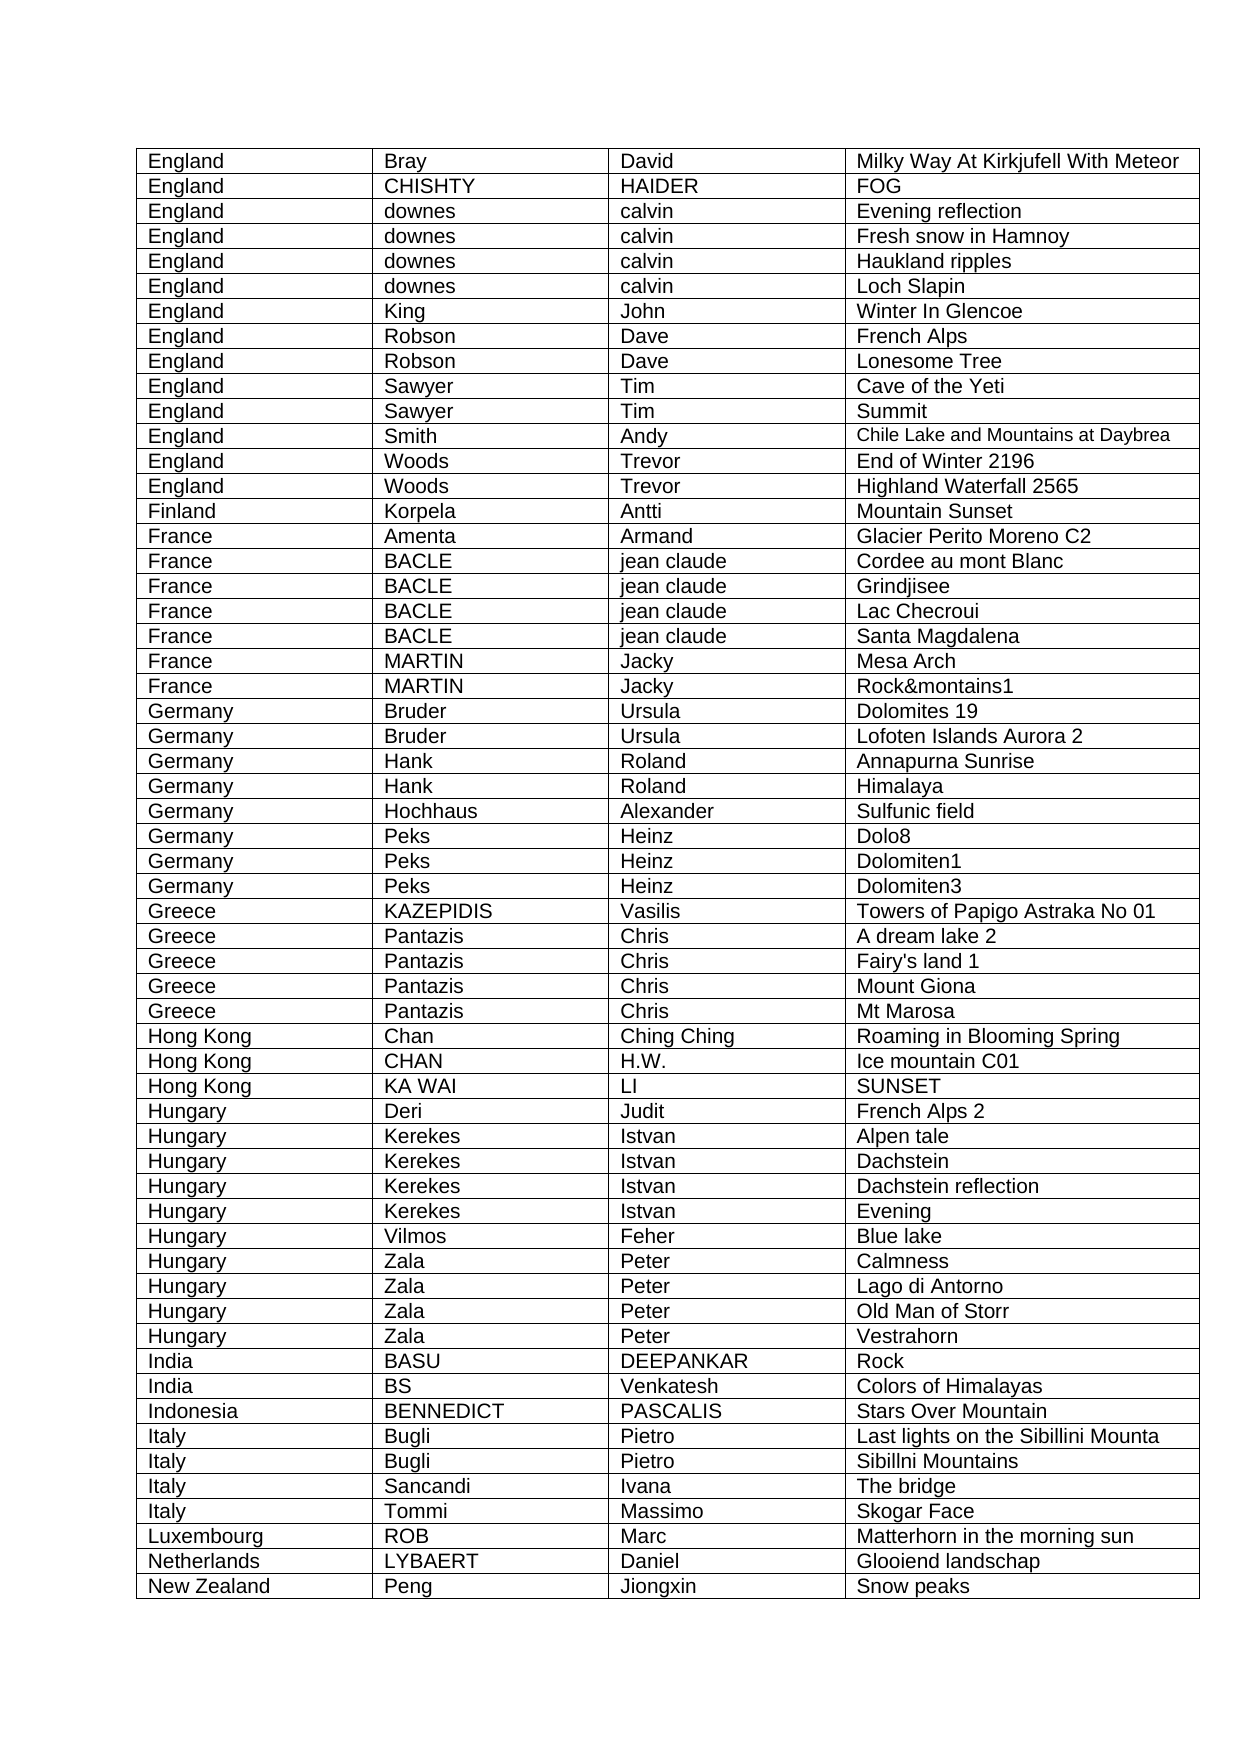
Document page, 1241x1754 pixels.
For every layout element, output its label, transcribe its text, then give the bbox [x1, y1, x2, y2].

table_cell Netherlands [137, 1549, 372, 1573]
table_cell Dolomites 19 [846, 699, 1199, 723]
table_cell Pantazis [373, 999, 608, 1023]
table_cell Ching Ching [609, 1024, 845, 1048]
table_cell Zala [373, 1299, 608, 1323]
table_cell Evening [846, 1199, 1199, 1223]
table_cell Hungary [137, 1249, 372, 1273]
table_cell KA WAI [373, 1074, 608, 1098]
table_cell Dolomiten3 [846, 874, 1199, 898]
table_cell BACLE [373, 574, 608, 598]
table_cell Matterhorn in the morning sun [846, 1524, 1199, 1548]
table_cell jean claude [609, 574, 845, 598]
table_cell Evening reflection [846, 199, 1199, 223]
table_cell Istvan [609, 1124, 845, 1148]
table_cell Lac Checroui [846, 599, 1199, 623]
table_cell Mountain Sunset [846, 499, 1199, 523]
table_cell Germany [137, 774, 372, 798]
table_cell Grindjisee [846, 574, 1199, 598]
table_cell calvin [609, 199, 845, 223]
table_cell Bray [373, 149, 608, 173]
table_cell Sancandi [373, 1474, 608, 1498]
table_cell calvin [609, 274, 845, 298]
table_cell Winter In Glencoe [846, 299, 1199, 323]
table_cell Rock&montains1 [846, 674, 1199, 698]
table_cell Greece [137, 999, 372, 1023]
table_cell Sawyer [373, 374, 608, 398]
table_cell Highland Waterfall 2565 [846, 474, 1199, 498]
table_cell Andy [609, 424, 845, 448]
table_cell ROB [373, 1524, 608, 1548]
table_cell BACLE [373, 599, 608, 623]
table_cell Blue lake [846, 1224, 1199, 1248]
table_cell Pantazis [373, 949, 608, 973]
table_cell jean claude [609, 599, 845, 623]
table_cell England [137, 449, 372, 473]
table_cell Judit [609, 1099, 845, 1123]
table_cell Kerekes [373, 1124, 608, 1148]
table_cell Dave [609, 349, 845, 373]
table_cell Mesa Arch [846, 649, 1199, 673]
table_cell Tim [609, 399, 845, 423]
table_cell Jacky [609, 674, 845, 698]
table_cell Indonesia [137, 1399, 372, 1423]
table_cell Daniel [609, 1549, 845, 1573]
table_cell Peng [373, 1574, 608, 1598]
table_cell Chris [609, 924, 845, 948]
table_cell France [137, 574, 372, 598]
table_cell Heinz [609, 849, 845, 873]
table_cell Finland [137, 499, 372, 523]
table_cell Bugli [373, 1424, 608, 1448]
table_cell Fresh snow in Hamnoy [846, 224, 1199, 248]
table_cell French Alps 2 [846, 1099, 1199, 1123]
table_cell Hank [373, 774, 608, 798]
table_cell India [137, 1374, 372, 1398]
table_cell Germany [137, 874, 372, 898]
table_cell H.W. [609, 1049, 845, 1073]
table_cell England [137, 249, 372, 273]
table_cell Zala [373, 1249, 608, 1273]
table_cell BACLE [373, 549, 608, 573]
table_cell David [609, 149, 845, 173]
table_cell Hong Kong [137, 1024, 372, 1048]
table_cell French Alps [846, 324, 1199, 348]
table_cell Rock [846, 1349, 1199, 1373]
table_cell Vasilis [609, 899, 845, 923]
table_cell Greece [137, 949, 372, 973]
table_cell Lago di Antorno [846, 1274, 1199, 1298]
table_cell England [137, 149, 372, 173]
table_cell PASCALIS [609, 1399, 845, 1423]
table_cell Greece [137, 924, 372, 948]
table_cell England [137, 374, 372, 398]
table_cell New Zealand [137, 1574, 372, 1598]
table_cell End of Winter 2196 [846, 449, 1199, 473]
table_cell Roland [609, 749, 845, 773]
table_cell Dave [609, 324, 845, 348]
table_cell HAIDER [609, 174, 845, 198]
table_cell BS [373, 1374, 608, 1398]
table_cell Ursula [609, 724, 845, 748]
table_cell Zala [373, 1274, 608, 1298]
table_cell Amenta [373, 524, 608, 548]
table_cell Ivana [609, 1474, 845, 1498]
table_cell FOG [846, 174, 1199, 198]
table_cell Cave of the Yeti [846, 374, 1199, 398]
table_cell Alexander [609, 799, 845, 823]
table_cell downes [373, 224, 608, 248]
table_cell Chris [609, 949, 845, 973]
table_cell Heinz [609, 824, 845, 848]
table_cell CHISHTY [373, 174, 608, 198]
table_cell Peter [609, 1324, 845, 1348]
table_cell Sawyer [373, 399, 608, 423]
table_cell England [137, 299, 372, 323]
table_cell Glacier Perito Moreno C2 [846, 524, 1199, 548]
table_cell Kerekes [373, 1174, 608, 1198]
table_cell Lofoten Islands Aurora 2 [846, 724, 1199, 748]
table_cell jean claude [609, 549, 845, 573]
table_cell France [137, 524, 372, 548]
table_cell A dream lake 2 [846, 924, 1199, 948]
table_cell Marc [609, 1524, 845, 1548]
table_cell England [137, 199, 372, 223]
table_cell The bridge [846, 1474, 1199, 1498]
table_cell Last lights on the Sibillini Mounta [846, 1424, 1199, 1448]
table_cell Dachstein [846, 1149, 1199, 1173]
table_cell MARTIN [373, 649, 608, 673]
table_cell Hungary [137, 1199, 372, 1223]
table_cell England [137, 174, 372, 198]
table_cell calvin [609, 224, 845, 248]
table_cell Roland [609, 774, 845, 798]
table_cell LI [609, 1074, 845, 1098]
table_cell Skogar Face [846, 1499, 1199, 1523]
table_cell Stars Over Mountain [846, 1399, 1199, 1423]
table_cell Armand [609, 524, 845, 548]
table_cell Italy [137, 1449, 372, 1473]
table_cell Haukland ripples [846, 249, 1199, 273]
table_cell DEEPANKAR [609, 1349, 845, 1373]
table_cell downes [373, 249, 608, 273]
table_cell Robson [373, 349, 608, 373]
table_cell Deri [373, 1099, 608, 1123]
table_cell Bruder [373, 699, 608, 723]
table_cell Chris [609, 999, 845, 1023]
table_cell Pantazis [373, 924, 608, 948]
table_cell Hungary [137, 1149, 372, 1173]
table_cell Sulfunic field [846, 799, 1199, 823]
table_cell Chan [373, 1024, 608, 1048]
table_cell Italy [137, 1499, 372, 1523]
table_cell Hungary [137, 1124, 372, 1148]
table_cell King [373, 299, 608, 323]
table_cell Old Man of Storr [846, 1299, 1199, 1323]
table_cell France [137, 599, 372, 623]
table_cell Pietro [609, 1449, 845, 1473]
table_cell Woods [373, 474, 608, 498]
table_cell Tim [609, 374, 845, 398]
table_cell Bugli [373, 1449, 608, 1473]
table_cell Istvan [609, 1149, 845, 1173]
table_cell Glooiend landschap [846, 1549, 1199, 1573]
table_cell Robson [373, 324, 608, 348]
table_cell Loch Slapin [846, 274, 1199, 298]
table_cell Bruder [373, 724, 608, 748]
table_cell Mt Marosa [846, 999, 1199, 1023]
table_cell Feher [609, 1224, 845, 1248]
table_cell Mount Giona [846, 974, 1199, 998]
table_cell Sibillni Mountains [846, 1449, 1199, 1473]
table_cell Hong Kong [137, 1049, 372, 1073]
table_cell Ice mountain C01 [846, 1049, 1199, 1073]
table_cell England [137, 349, 372, 373]
table_cell KAZEPIDIS [373, 899, 608, 923]
table_cell Tommi [373, 1499, 608, 1523]
table_cell BASU [373, 1349, 608, 1373]
table_cell Hungary [137, 1324, 372, 1348]
table_cell Smith [373, 424, 608, 448]
table_cell Massimo [609, 1499, 845, 1523]
table_cell Pietro [609, 1424, 845, 1448]
table_cell Trevor [609, 449, 845, 473]
table_cell England [137, 274, 372, 298]
table_cell Germany [137, 849, 372, 873]
table_cell downes [373, 274, 608, 298]
table_cell Kerekes [373, 1149, 608, 1173]
table_cell downes [373, 199, 608, 223]
table_cell Venkatesh [609, 1374, 845, 1398]
table_cell Germany [137, 824, 372, 848]
table_cell LYBAERT [373, 1549, 608, 1573]
table_cell Hochhaus [373, 799, 608, 823]
table_cell Woods [373, 449, 608, 473]
table_cell Heinz [609, 874, 845, 898]
table_cell Peks [373, 824, 608, 848]
table_cell Germany [137, 749, 372, 773]
table_cell Cordee au mont Blanc [846, 549, 1199, 573]
table_cell Italy [137, 1474, 372, 1498]
table_cell Colors of Himalayas [846, 1374, 1199, 1398]
table_cell France [137, 624, 372, 648]
table_cell Vestrahorn [846, 1324, 1199, 1348]
table_cell Peter [609, 1274, 845, 1298]
table_cell Towers of Papigo Astraka No 01 [846, 899, 1199, 923]
table_cell Hungary [137, 1099, 372, 1123]
table_cell Peter [609, 1249, 845, 1273]
table_cell Dolomiten1 [846, 849, 1199, 873]
table_cell Greece [137, 899, 372, 923]
table_cell Trevor [609, 474, 845, 498]
table_cell jean claude [609, 624, 845, 648]
table_cell Pantazis [373, 974, 608, 998]
table_cell Peks [373, 874, 608, 898]
table_cell France [137, 674, 372, 698]
table_cell Istvan [609, 1199, 845, 1223]
table_cell Chris [609, 974, 845, 998]
table_cell Germany [137, 724, 372, 748]
table_cell England [137, 224, 372, 248]
table_cell England [137, 324, 372, 348]
table_cell Calmness [846, 1249, 1199, 1273]
table_cell Vilmos [373, 1224, 608, 1248]
table_cell Milky Way At Kirkjufell With Meteor [846, 149, 1199, 173]
table_cell John [609, 299, 845, 323]
table_cell Hungary [137, 1274, 372, 1298]
table_cell Hungary [137, 1174, 372, 1198]
table_cell Hungary [137, 1224, 372, 1248]
table_cell Kerekes [373, 1199, 608, 1223]
table_cell Hungary [137, 1299, 372, 1323]
table_cell Zala [373, 1324, 608, 1348]
table_cell England [137, 474, 372, 498]
table_cell Germany [137, 799, 372, 823]
table_cell France [137, 549, 372, 573]
table_cell Chile Lake and Mountains at Daybrea [846, 424, 1199, 448]
table_cell Peks [373, 849, 608, 873]
table_cell India [137, 1349, 372, 1373]
table_cell Antti [609, 499, 845, 523]
table_cell Dachstein reflection [846, 1174, 1199, 1198]
table_cell Hong Kong [137, 1074, 372, 1098]
table_cell Santa Magdalena [846, 624, 1199, 648]
table_cell Annapurna Sunrise [846, 749, 1199, 773]
table_cell Summit [846, 399, 1199, 423]
table_cell calvin [609, 249, 845, 273]
table_cell Snow peaks [846, 1574, 1199, 1598]
table_cell Lonesome Tree [846, 349, 1199, 373]
table_cell Korpela [373, 499, 608, 523]
table_cell Germany [137, 699, 372, 723]
table_cell Peter [609, 1299, 845, 1323]
table_cell Jiongxin [609, 1574, 845, 1598]
table_cell Jacky [609, 649, 845, 673]
table_cell England [137, 399, 372, 423]
table_cell Roaming in Blooming Spring [846, 1024, 1199, 1048]
table_cell Luxembourg [137, 1524, 372, 1548]
table_cell SUNSET [846, 1074, 1199, 1098]
table_cell Fairy's land 1 [846, 949, 1199, 973]
table_cell CHAN [373, 1049, 608, 1073]
table_cell Italy [137, 1424, 372, 1448]
table_cell England [137, 424, 372, 448]
table_cell Dolo8 [846, 824, 1199, 848]
table_cell Hank [373, 749, 608, 773]
table_cell Himalaya [846, 774, 1199, 798]
table_cell Alpen tale [846, 1124, 1199, 1148]
table_cell Ursula [609, 699, 845, 723]
table_cell MARTIN [373, 674, 608, 698]
table_cell France [137, 649, 372, 673]
table_cell BACLE [373, 624, 608, 648]
table_cell BENNEDICT [373, 1399, 608, 1423]
table_cell Istvan [609, 1174, 845, 1198]
table_cell Greece [137, 974, 372, 998]
